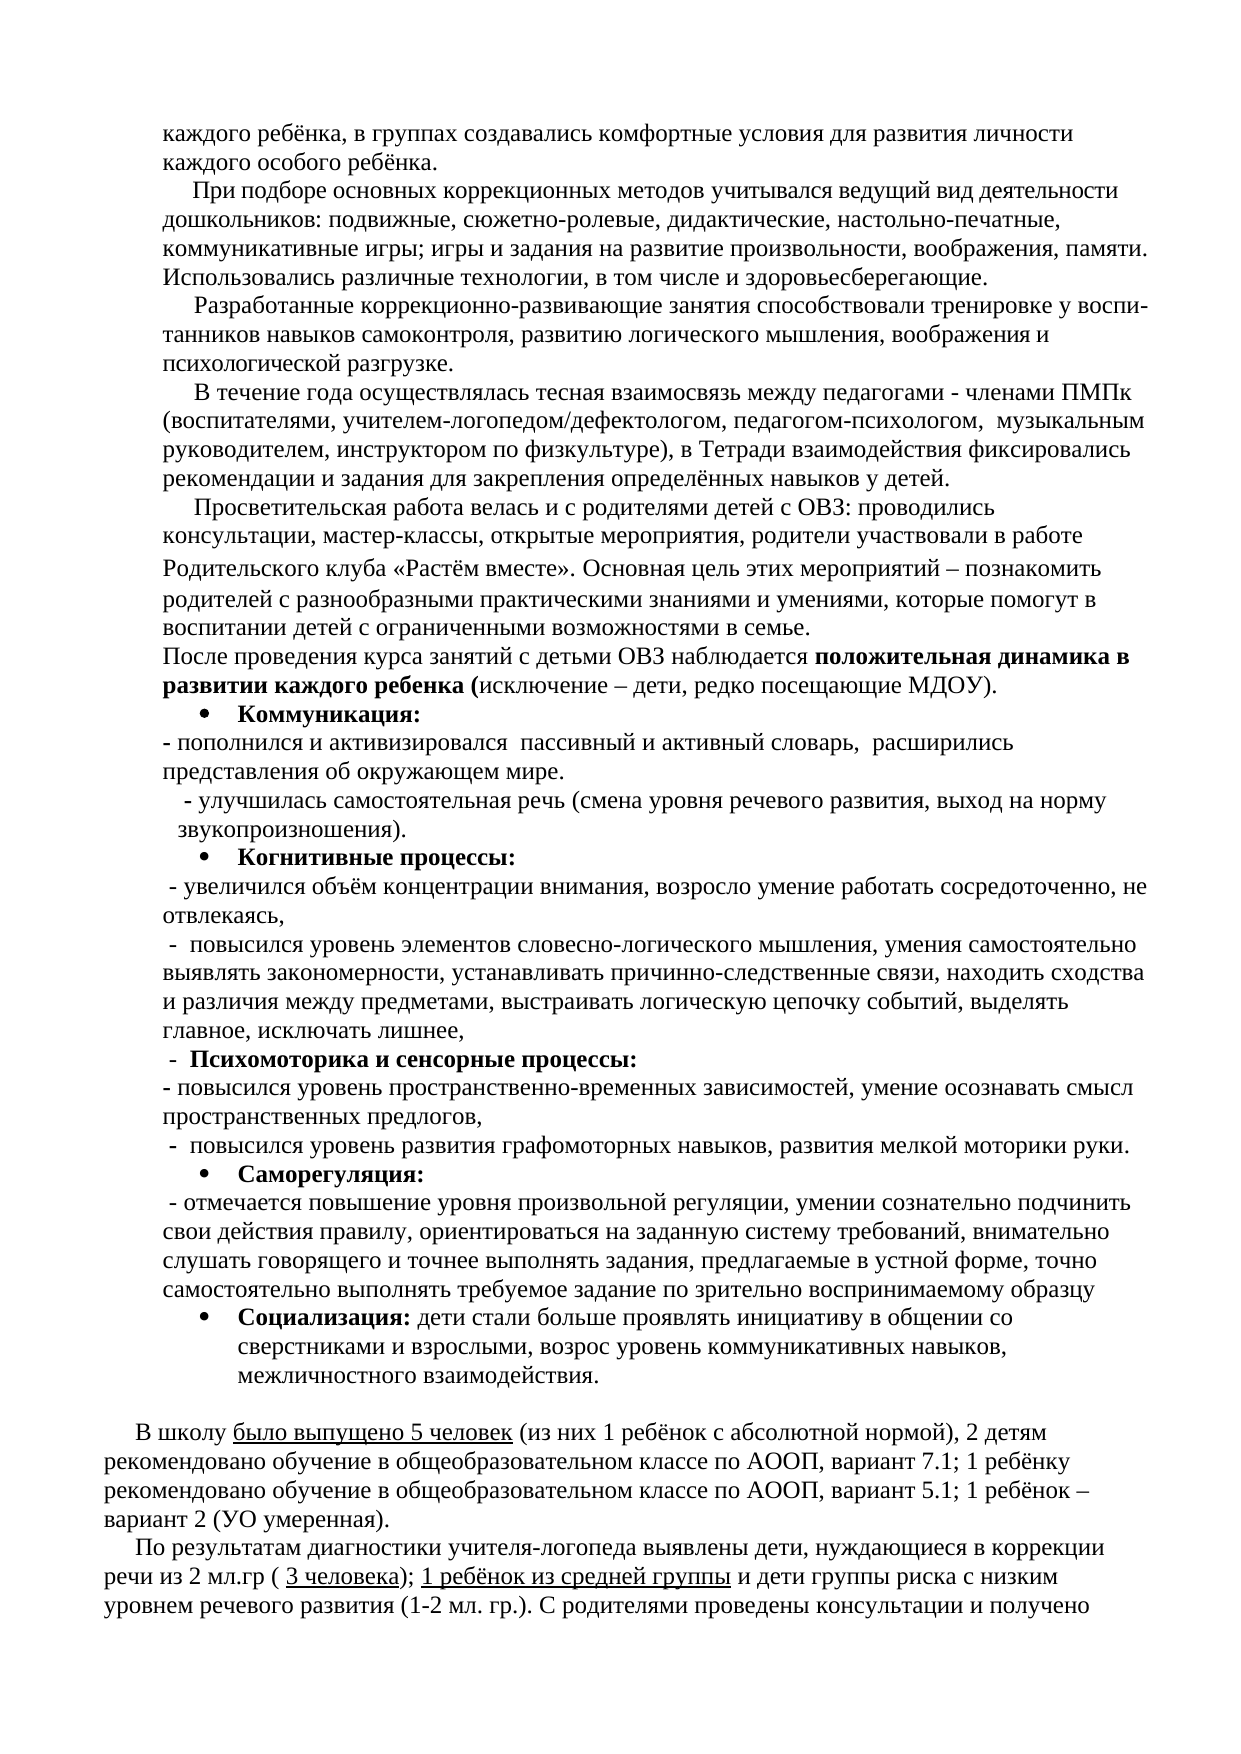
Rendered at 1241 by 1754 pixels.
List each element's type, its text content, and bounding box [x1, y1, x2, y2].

list Социализация: дети стали больше проявлять инициативу в общении со сверстниками и взрослыми, возрос уровень коммуникативных навыков, межличностного взаимодействия. [200, 1302, 1152, 1389]
text - пополнился и активизировался пассивный и активный словарь, расширились представления об окружающем мире. [162, 727, 1152, 785]
text - улучшилась самостоятельная речь (смена уровня речевого развития, выход на норму звукопроизношения). [177, 785, 1152, 842]
text Разработанные коррекционно-развивающие занятия способствовали тренировке у воспитанников навыков самоконтроля, развитию логического мышления, воображения и психологической разгрузке. [162, 291, 1152, 377]
text - повысился уровень пространственно-временных зависимостей, умение осознавать смысл пространственных предлогов, [162, 1072, 1152, 1130]
list Коммуникация: [200, 699, 1152, 727]
text При подборе основных коррекционных методов учитывался ведущий вид деятельности дошкольников: подвижные, сюжетно-ролевые, дидактические, настольно-печатные, коммуникативные игры; игры и задания на развитие произвольности, воображения, памяти. Использовались различные технологии, в том числе и здоровьесберегающие. [162, 176, 1149, 291]
text В школу было выпущено 5 человек (из них 1 ребёнок с абсолютной нормой), 2 детям рекомендовано обучение в общеобразовательном классе по АООП, вариант 7.1; 1 ребёнку рекомендовано обучение в общеобразовательном классе по АООП, вариант 5.1; 1 ребёнок – вариант 2 (УО умеренная). [103, 1417, 1152, 1532]
text Просветительская работа велась и с родителями детей с ОВЗ: проводились консультации, мастер-классы, открытые мероприятия, родители участвовали в работе Родительского клуба «Растём вместе». Основная цель этих мероприятий – познакомить родителей с разнообразными практическими знаниями и умениями, которые помогут в воспитании детей с ограниченными возможностями в семье. [162, 492, 1152, 641]
text После проведения курса занятий с детьми ОВЗ наблюдается положительная динамика в развитии каждого ребенка (исключение – дети, редко посещающие МДОУ). [162, 641, 1152, 699]
list Саморегуляция: [200, 1159, 1152, 1187]
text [162, 118, 1152, 176]
text - отмечается повышение уровня произвольной регуляции, умении сознательно подчинить свои действия правилу, ориентироваться на заданную систему требований, внимательно слушать говорящего и точнее выполнять задания, предлагаемые в устной форме, точно самостоятельно выполнять требуемое задание по зрительно воспринимаемому образцу [162, 1187, 1152, 1302]
text - увеличился объём концентрации внимания, возросло умение работать сосредоточенно, не отвлекаясь, [162, 871, 1152, 929]
text - повысился уровень элементов словесно-логического мышления, умения самостоятельно выявлять закономерности, устанавливать причинно-следственные связи, находить сходства и различия между предметами, выстраивать логическую цепочку событий, выделять главное, исключать лишнее, [162, 929, 1152, 1044]
text - повысился уровень развития графомоторных навыков, развития мелкой моторики руки. [162, 1130, 1152, 1159]
list Когнитивные процессы: [200, 842, 1152, 871]
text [103, 1532, 1152, 1619]
text - Психомоторика и сенсорные процессы: [162, 1044, 1152, 1072]
text В течение года осуществлялась тесная взаимосвязь между педагогами - членами ПМПк (воспитателями, учителем-логопедом/дефектологом, педагогом-психологом, музыкальным руководителем, инструктором по физкультуре), в Тетради взаимодействия фиксировались рекомендации и задания для закрепления определённых навыков у детей. [162, 377, 1152, 492]
